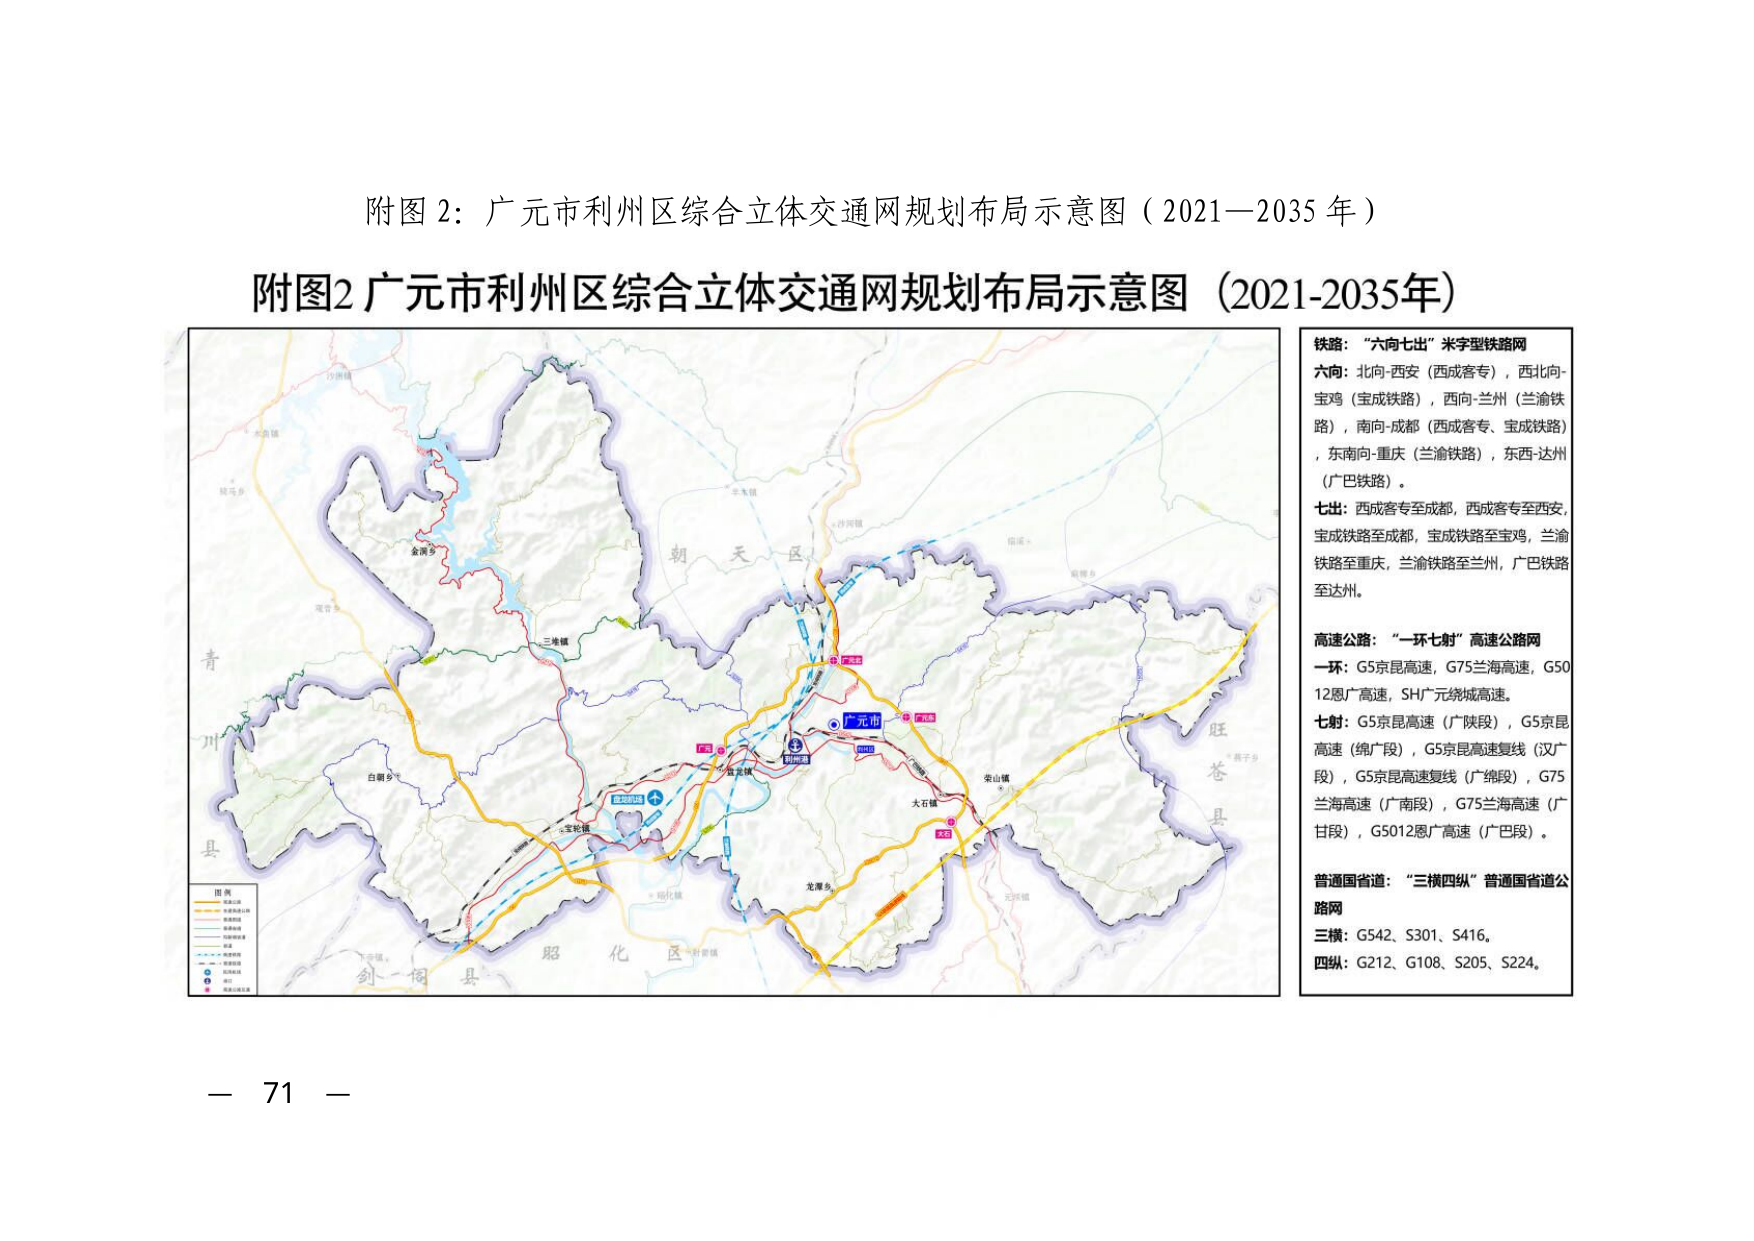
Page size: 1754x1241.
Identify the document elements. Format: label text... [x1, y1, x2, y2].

text 附图2：广元市利州区综合立体交通网规划布局示意图（2021—2035年） [159, 177, 1594, 242]
picture [159, 242, 1602, 1024]
